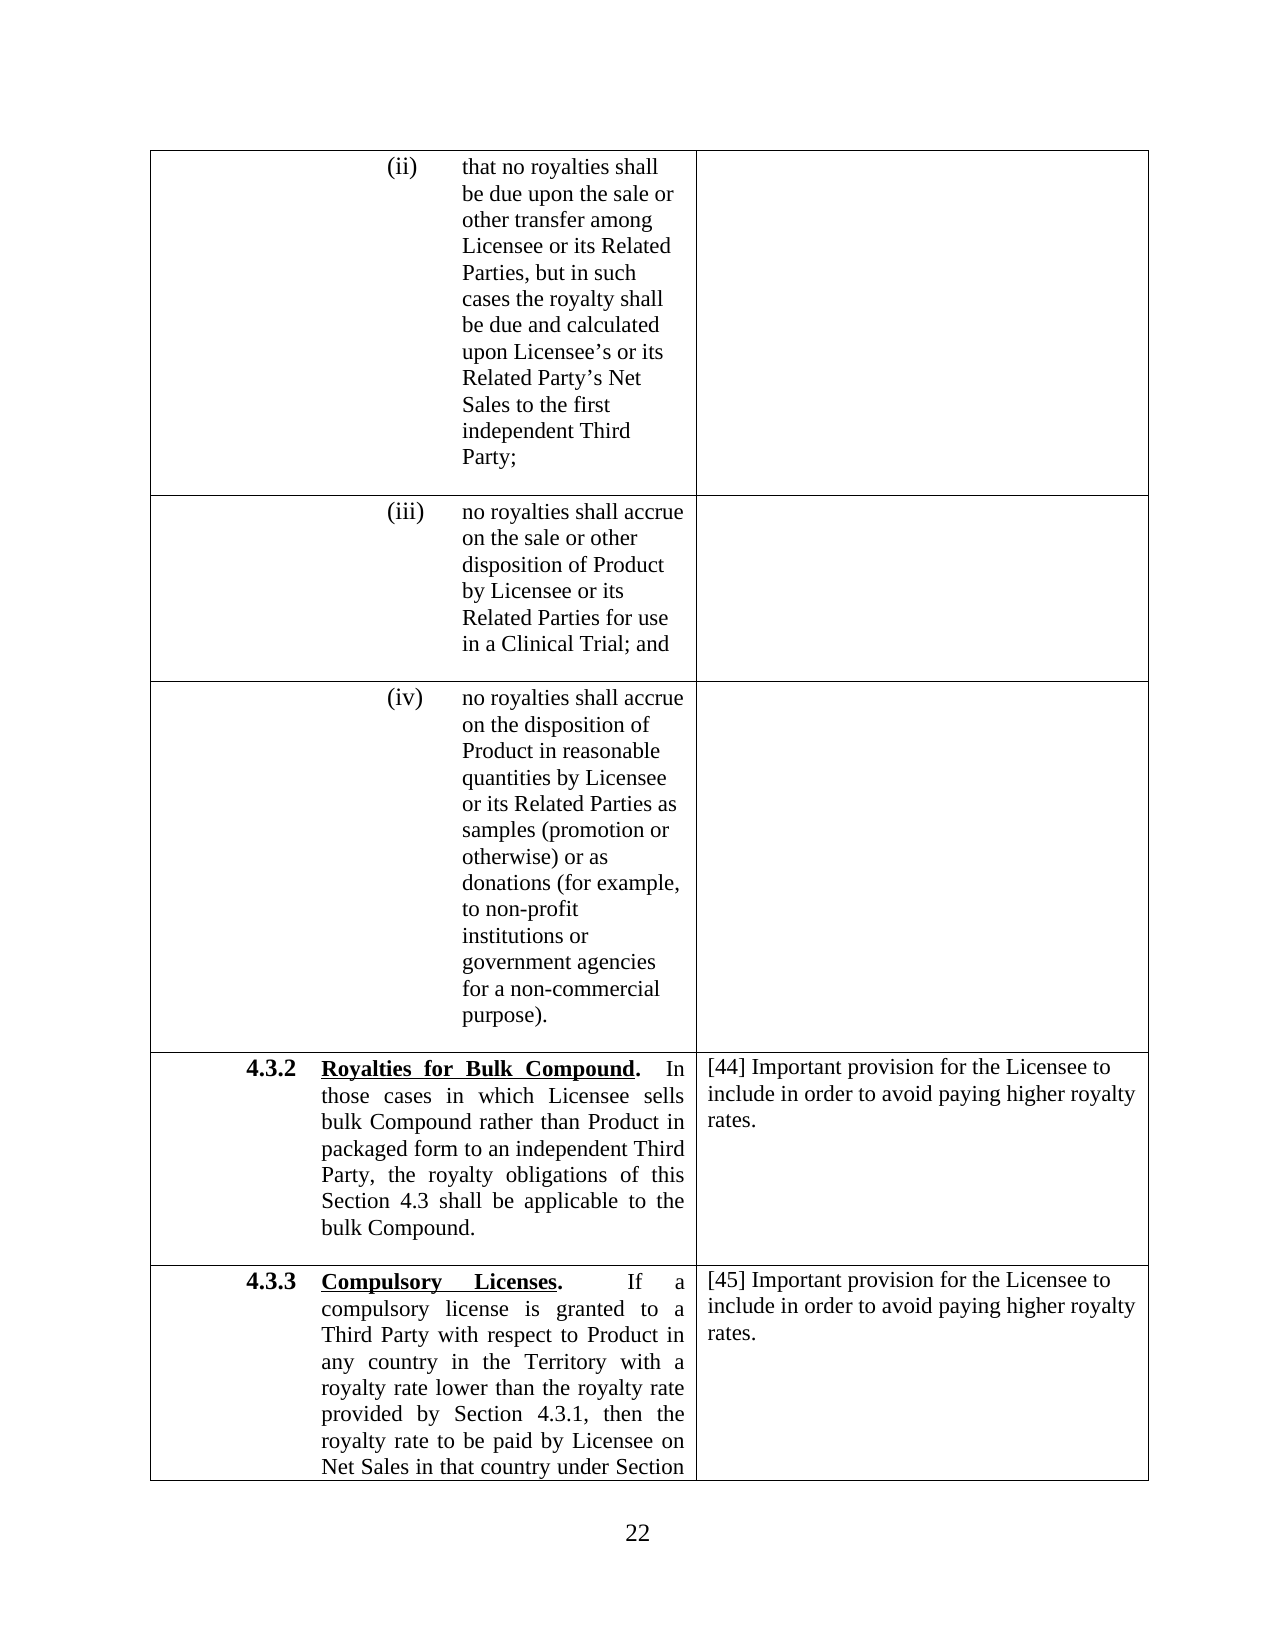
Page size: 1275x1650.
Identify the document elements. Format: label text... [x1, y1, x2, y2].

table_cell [151, 1266, 696, 1479]
table_cell [697, 682, 1148, 1052]
table_cell no royalties shall accrue on the sale or other disposition of Product by Licensee or its Related Parties for use in a Clinical Trial; and [151, 496, 696, 681]
table_cell Royalties for Bulk Compound. In those cases in which Licensee sells bulk Compound rather than Product in packaged form to an independent Third Party, the royalty obligations of this Section 4.3 shall be applicable to the bulk Compound. [151, 1053, 696, 1265]
table_cell no royalties shall accrue on the disposition of Product in reasonable quantities by Licensee or its Related Parties as samples (promotion or otherwise) or as donations (for example, to non-profit institutions or government agencies for a non-commercial purpose). [151, 682, 696, 1052]
table_cell [44] Important provision for the Licensee to include in order to avoid paying higher royalty rates. [697, 1053, 1148, 1265]
table_cell [697, 151, 1148, 495]
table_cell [697, 1266, 1148, 1479]
table_cell that no royalties shall be due upon the sale or other transfer among Licensee or its Related Parties, but in such cases the royalty shall be due and calculated upon Licensee’s or its Related Party’s Net Sales to the first independent Third Party; [151, 151, 696, 495]
table_cell [697, 496, 1148, 681]
